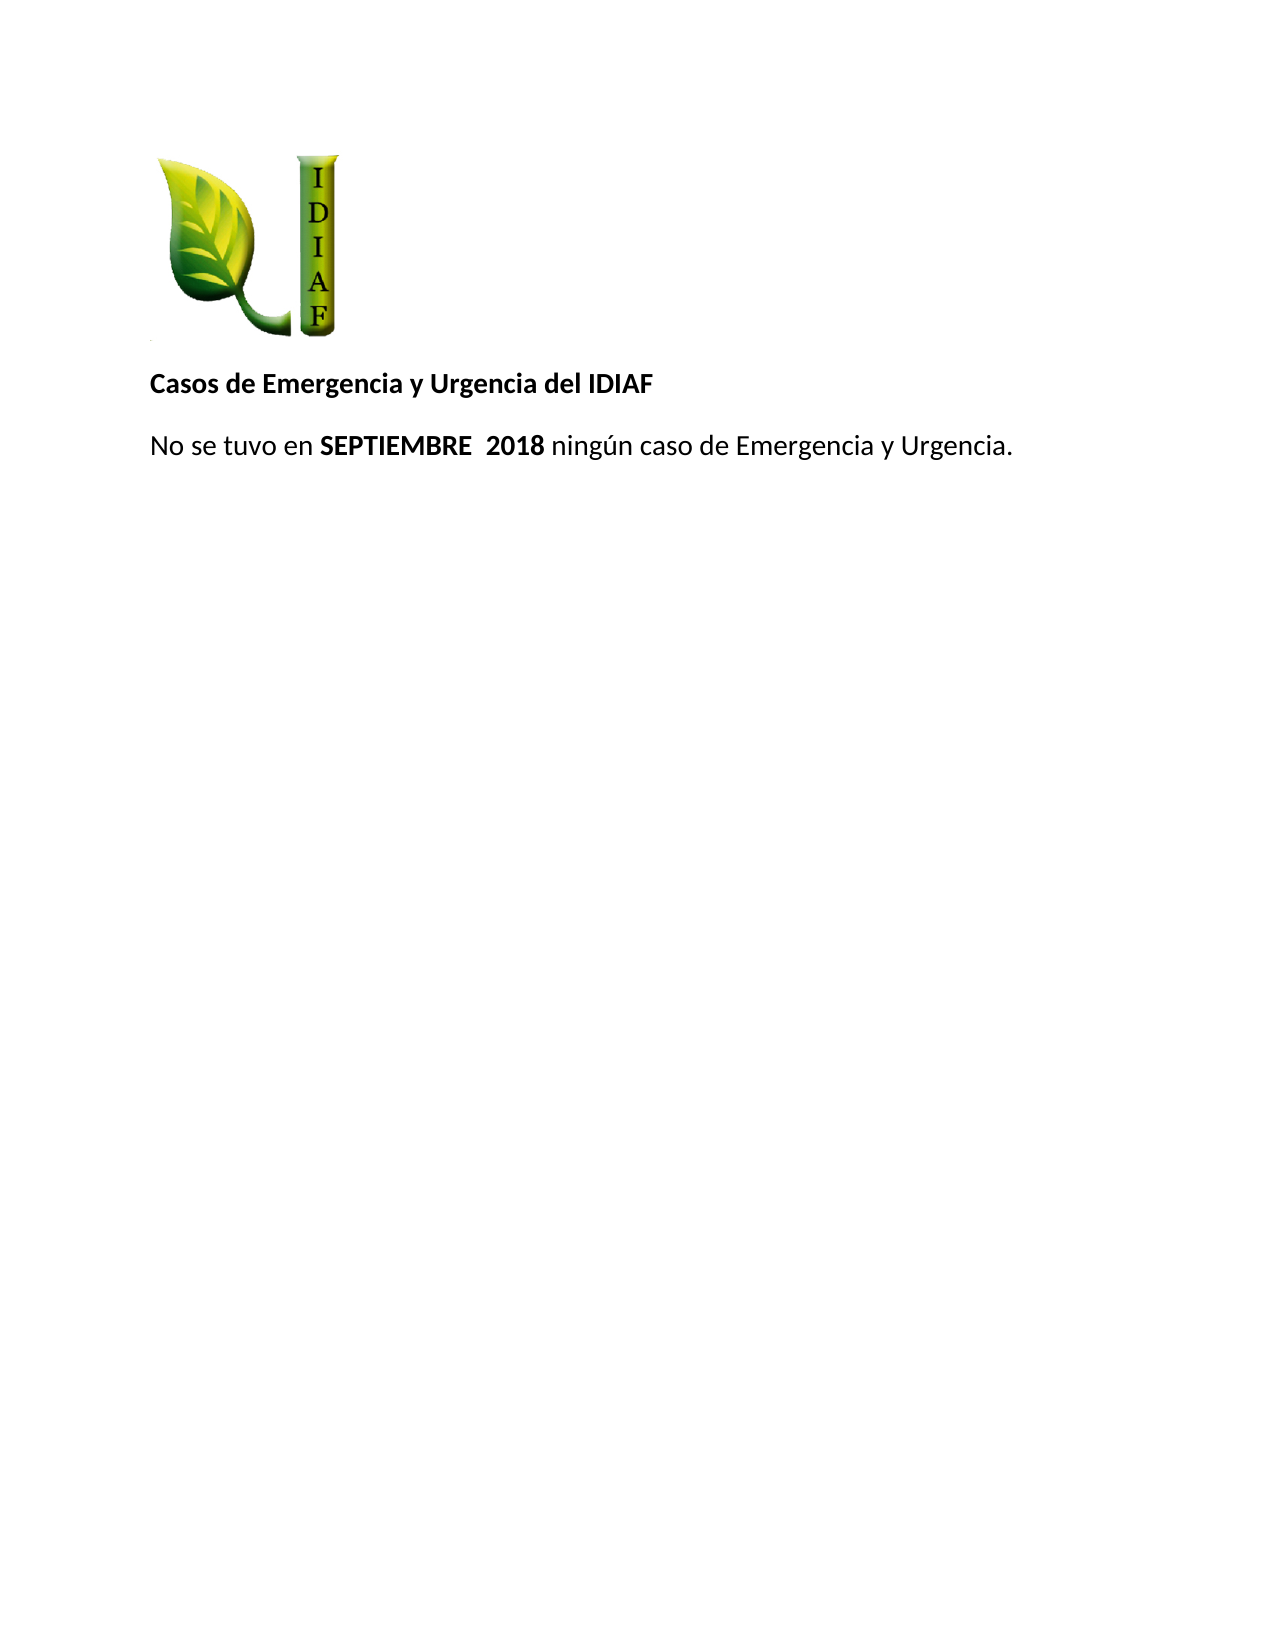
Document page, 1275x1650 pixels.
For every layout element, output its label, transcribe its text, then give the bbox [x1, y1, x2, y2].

picture [150, 150, 345, 341]
text Casos de Emergencia y Urgencia del IDIAF [150, 366, 1125, 401]
text No se tuvo en SEPTIEMBRE 2018 ningún caso de Emergencia y Urgencia. [150, 427, 1125, 463]
